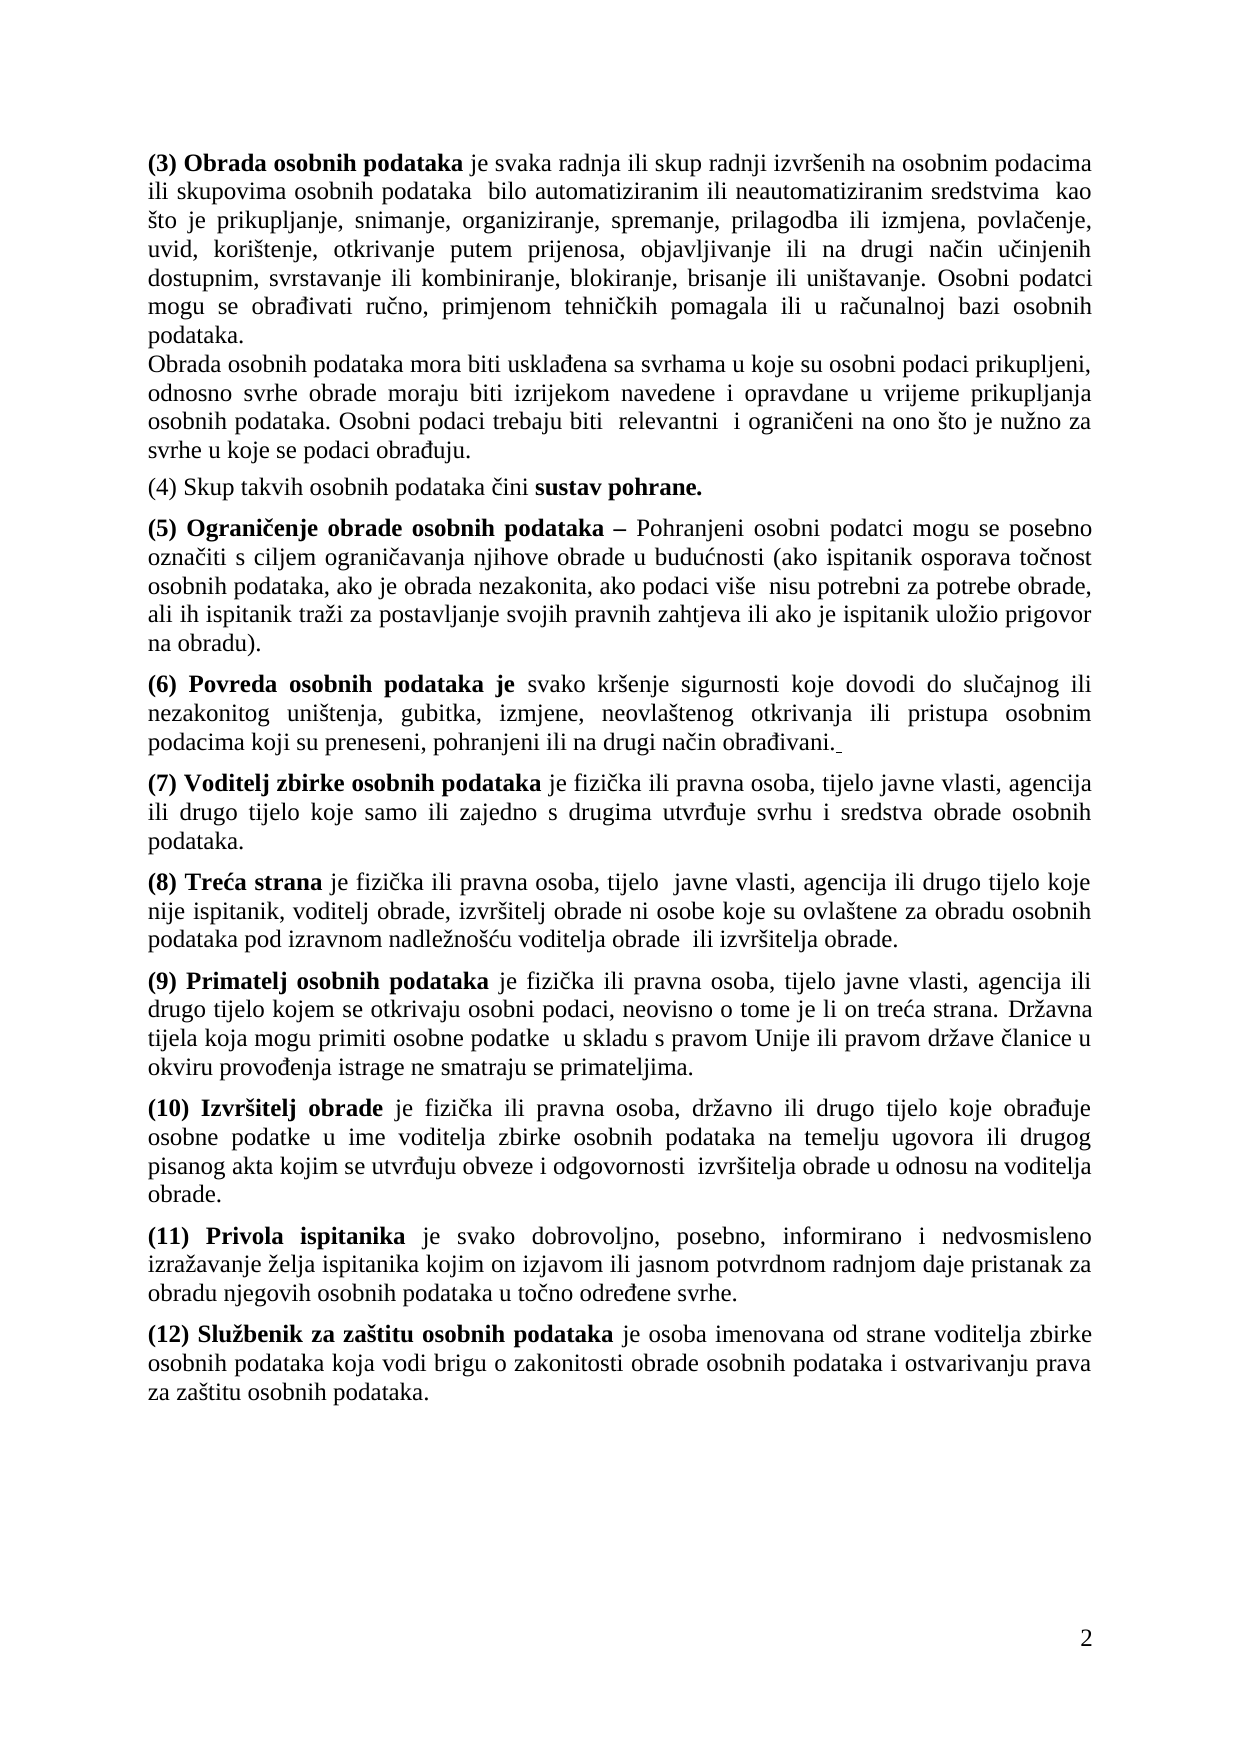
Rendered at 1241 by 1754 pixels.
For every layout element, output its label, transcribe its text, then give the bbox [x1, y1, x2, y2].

text (4) Skup takvih osobnih podataka čini sustav pohrane. [148, 472, 1093, 501]
text (5) Ograničenje obrade osobnih podataka – Pohranjeni osobni podatci mogu se posebno označiti s ciljem ograničavanja njihove obrade u budućnosti (ako ispitanik osporava točnost osobnih podataka, ako je obrada nezakonita, ako podaci više nisu potrebni za potrebe obrade, ali ih ispitanik traži za postavljanje svojih pravnih zahtjeva ili ako je ispitanik uložio prigovor na obradu). [148, 513, 1093, 657]
text (6) Povreda osobnih podataka je svako kršenje sigurnosti koje dovodi do slučajnog ili nezakonitog uništenja, gubitka, izmjene, neovlaštenog otkrivanja ili pristupa osobnim podacima koji su preneseni, pohranjeni ili na drugi način obrađivani. [148, 669, 1093, 756]
text (9) Primatelj osobnih podataka je fizička ili pravna osoba, tijelo javne vlasti, agencija ili drugo tijelo kojem se otkrivaju osobni podaci, neovisno o tome je li on treća strana. Državna tijela koja mogu primiti osobne podatke u skladu s pravom Unije ili pravom države članice u okviru provođenja istrage ne smatraju se primateljima. [148, 966, 1093, 1081]
text (10) Izvršitelj obrade je fizička ili pravna osoba, državno ili drugo tijelo koje obrađuje osobne podatke u ime voditelja zbirke osobnih podataka na temelju ugovora ili drugog pisanog akta kojim se utvrđuju obveze i odgovornosti izvršitelja obrade u odnosu na voditelja obrade. [148, 1093, 1093, 1208]
text Obrada osobnih podataka mora biti usklađena sa svrhama u koje su osobni podaci prikupljeni, odnosno svrhe obrade moraju biti izrijekom navedene i opravdane u vrijeme prikupljanja osobnih podataka. Osobni podaci trebaju biti relevantni i ograničeni na ono što je nužno za svrhe u koje se podaci obrađuju. [148, 349, 1093, 464]
text (12) Službenik za zaštitu osobnih podataka je osoba imenovana od strane voditelja zbirke osobnih podataka koja vodi brigu o zakonitosti obrade osobnih podataka i ostvarivanju prava za zaštitu osobnih podataka. [148, 1319, 1093, 1406]
text (3) Obrada osobnih podataka je svaka radnja ili skup radnji izvršenih na osobnim podacima ili skupovima osobnih podataka bilo automatiziranim ili neautomatiziranim sredstvima kao što je prikupljanje, snimanje, organiziranje, spremanje, prilagodba ili izmjena, povlačenje, uvid, korištenje, otkrivanje putem prijenosa, objavljivanje ili na drugi način učinjenih dostupnim, svrstavanje ili kombiniranje, blokiranje, brisanje ili uništavanje. Osobni podatci mogu se obrađivati ručno, primjenom tehničkih pomagala ili u računalnoj bazi osobnih podataka. [148, 148, 1093, 349]
text (7) Voditelj zbirke osobnih podataka je fizička ili pravna osoba, tijelo javne vlasti, agencija ili drugo tijelo koje samo ili zajedno s drugima utvrđuje svrhu i sredstva obrade osobnih podataka. [148, 768, 1093, 854]
text (11) Privola ispitanika je svako dobrovoljno, posebno, informirano i nedvosmisleno izražavanje želja ispitanika kojim on izjavom ili jasnom potvrdnom radnjom daje pristanak za obradu njegovih osobnih podataka u točno određene svrhe. [148, 1221, 1093, 1307]
text (8) Treća strana je fizička ili pravna osoba, tijelo javne vlasti, agencija ili drugo tijelo koje nije ispitanik, voditelj obrade, izvršitelj obrade ni osobe koje su ovlaštene za obradu osobnih podataka pod izravnom nadležnošću voditelja obrade ili izvršitelja obrade. [148, 867, 1093, 953]
